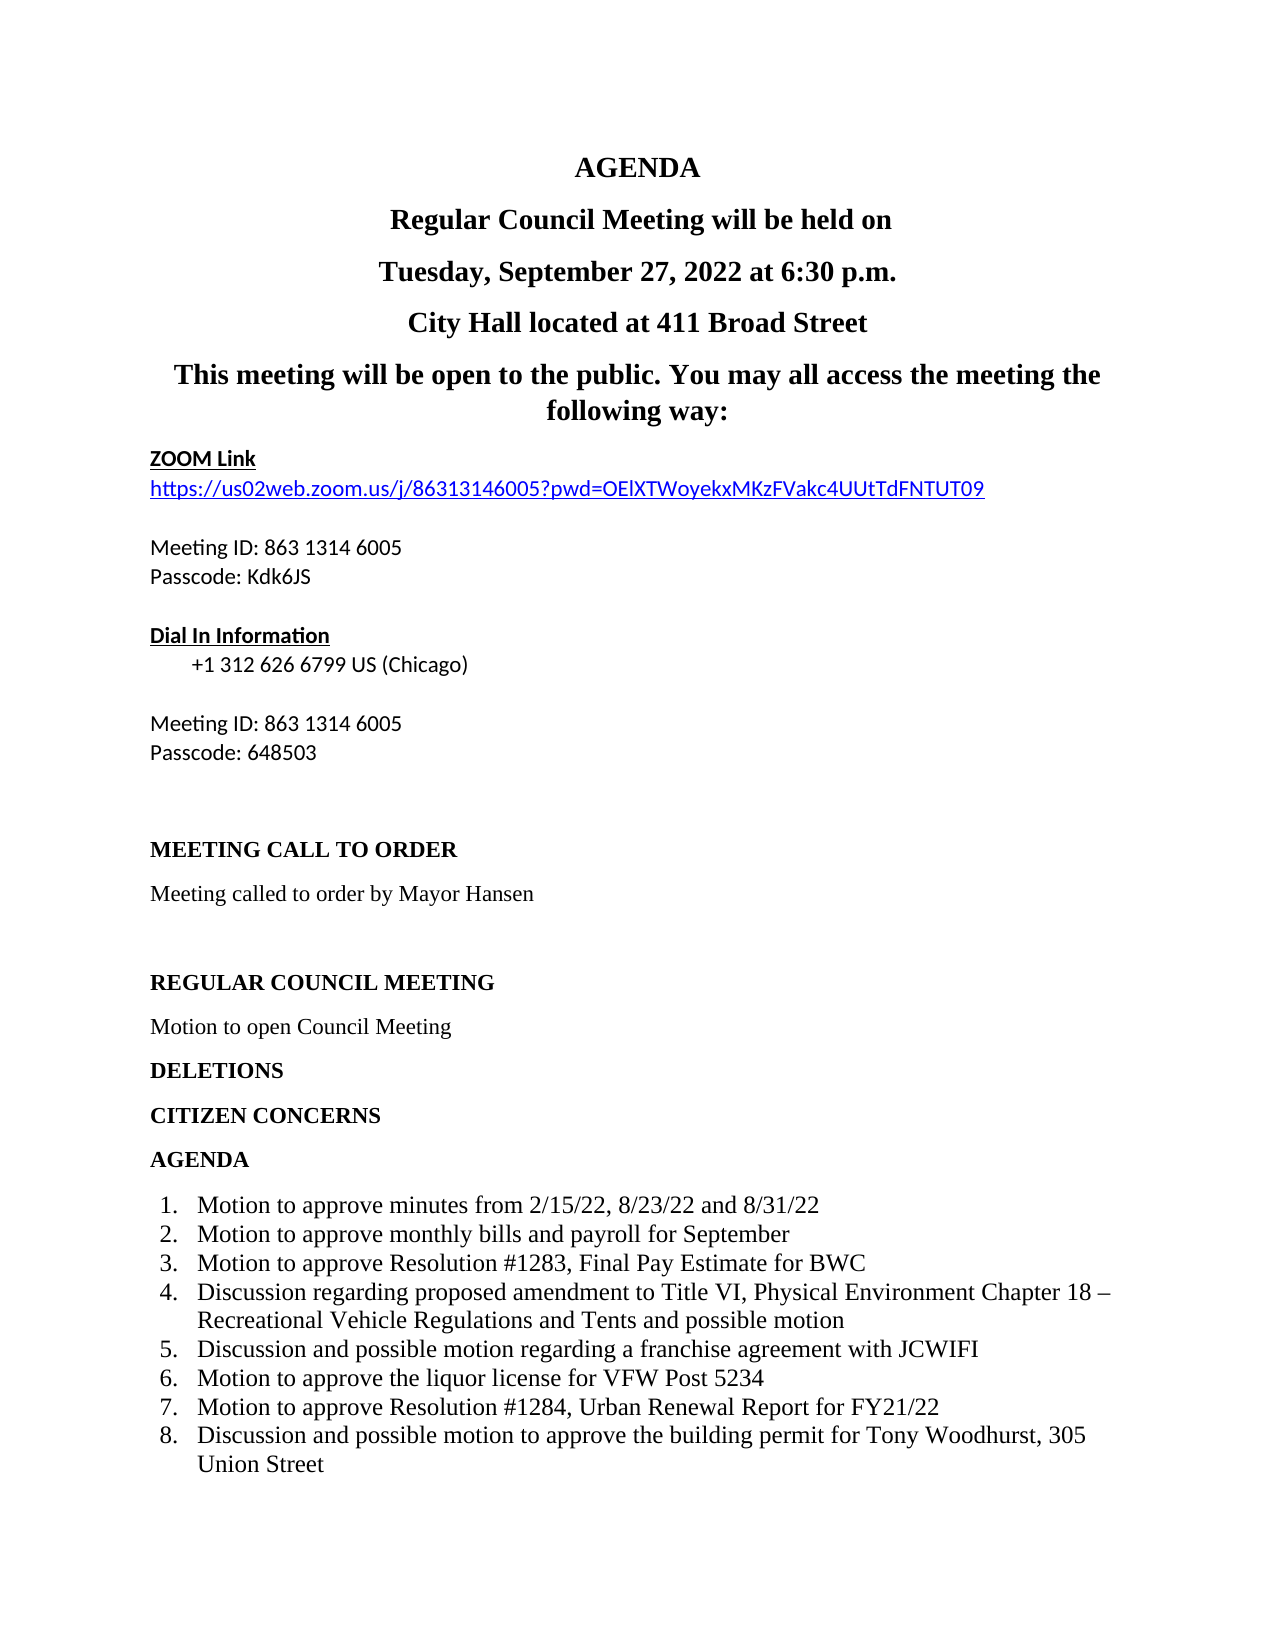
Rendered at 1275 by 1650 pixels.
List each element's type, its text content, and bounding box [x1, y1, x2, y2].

text CITIZEN CONCERNS [150, 1102, 1125, 1128]
text REGULAR COUNCIL MEETING [150, 969, 1125, 995]
text This meeting will be open to the public. You may all access the meeting the following way: [150, 357, 1125, 426]
list Discussion and possible motion to approve the building permit for Tony Woodhurst, 305 Union Street [159, 1420, 1125, 1478]
text ZOOM Link https://us02web.zoom.us/j/86313146005?pwd=OElXTWoyekxMKzFVakc4UUtTdFNTUT09 Meeting ID: 863 1314 6005 Passcode: Kdk6JS Dial In Information +1 312 626 6799 US (Chicago) Meeting ID: 863 1314 6005 Passcode: 648503 [150, 444, 1125, 766]
list Motion to approve minutes from 2/15/22, 8/23/22 and 8/31/22 [159, 1190, 1125, 1219]
list Motion to approve Resolution #1283, Final Pay Estimate for BWC [159, 1248, 1125, 1277]
text Tuesday, September 27, 2022 at 6:30 p.m. [150, 254, 1125, 287]
list Discussion and possible motion regarding a franchise agreement with JCWIFI [159, 1334, 1125, 1363]
text Meeting called to order by Mayor Hansen [150, 881, 1125, 907]
text MEETING CALL TO ORDER [150, 836, 1125, 863]
text DELETIONS [150, 1058, 1125, 1084]
text Regular Council Meeting will be held on [150, 202, 1125, 235]
list Motion to approve the liquor license for VFW Post 5234 [159, 1363, 1125, 1392]
list Motion to approve Resolution #1284, Urban Renewal Report for FY21/22 [159, 1392, 1125, 1420]
list Discussion regarding proposed amendment to Title VI, Physical Environment Chapter 18 – Recreational Vehicle Regulations and Tents and possible motion [159, 1277, 1125, 1334]
text Motion to open Council Meeting [150, 1013, 1125, 1040]
text AGENDA [150, 1146, 1125, 1172]
list Motion to approve monthly bills and payroll for September [159, 1219, 1125, 1248]
text City Hall located at 411 Broad Street [150, 306, 1125, 339]
text AGENDA [150, 150, 1125, 183]
